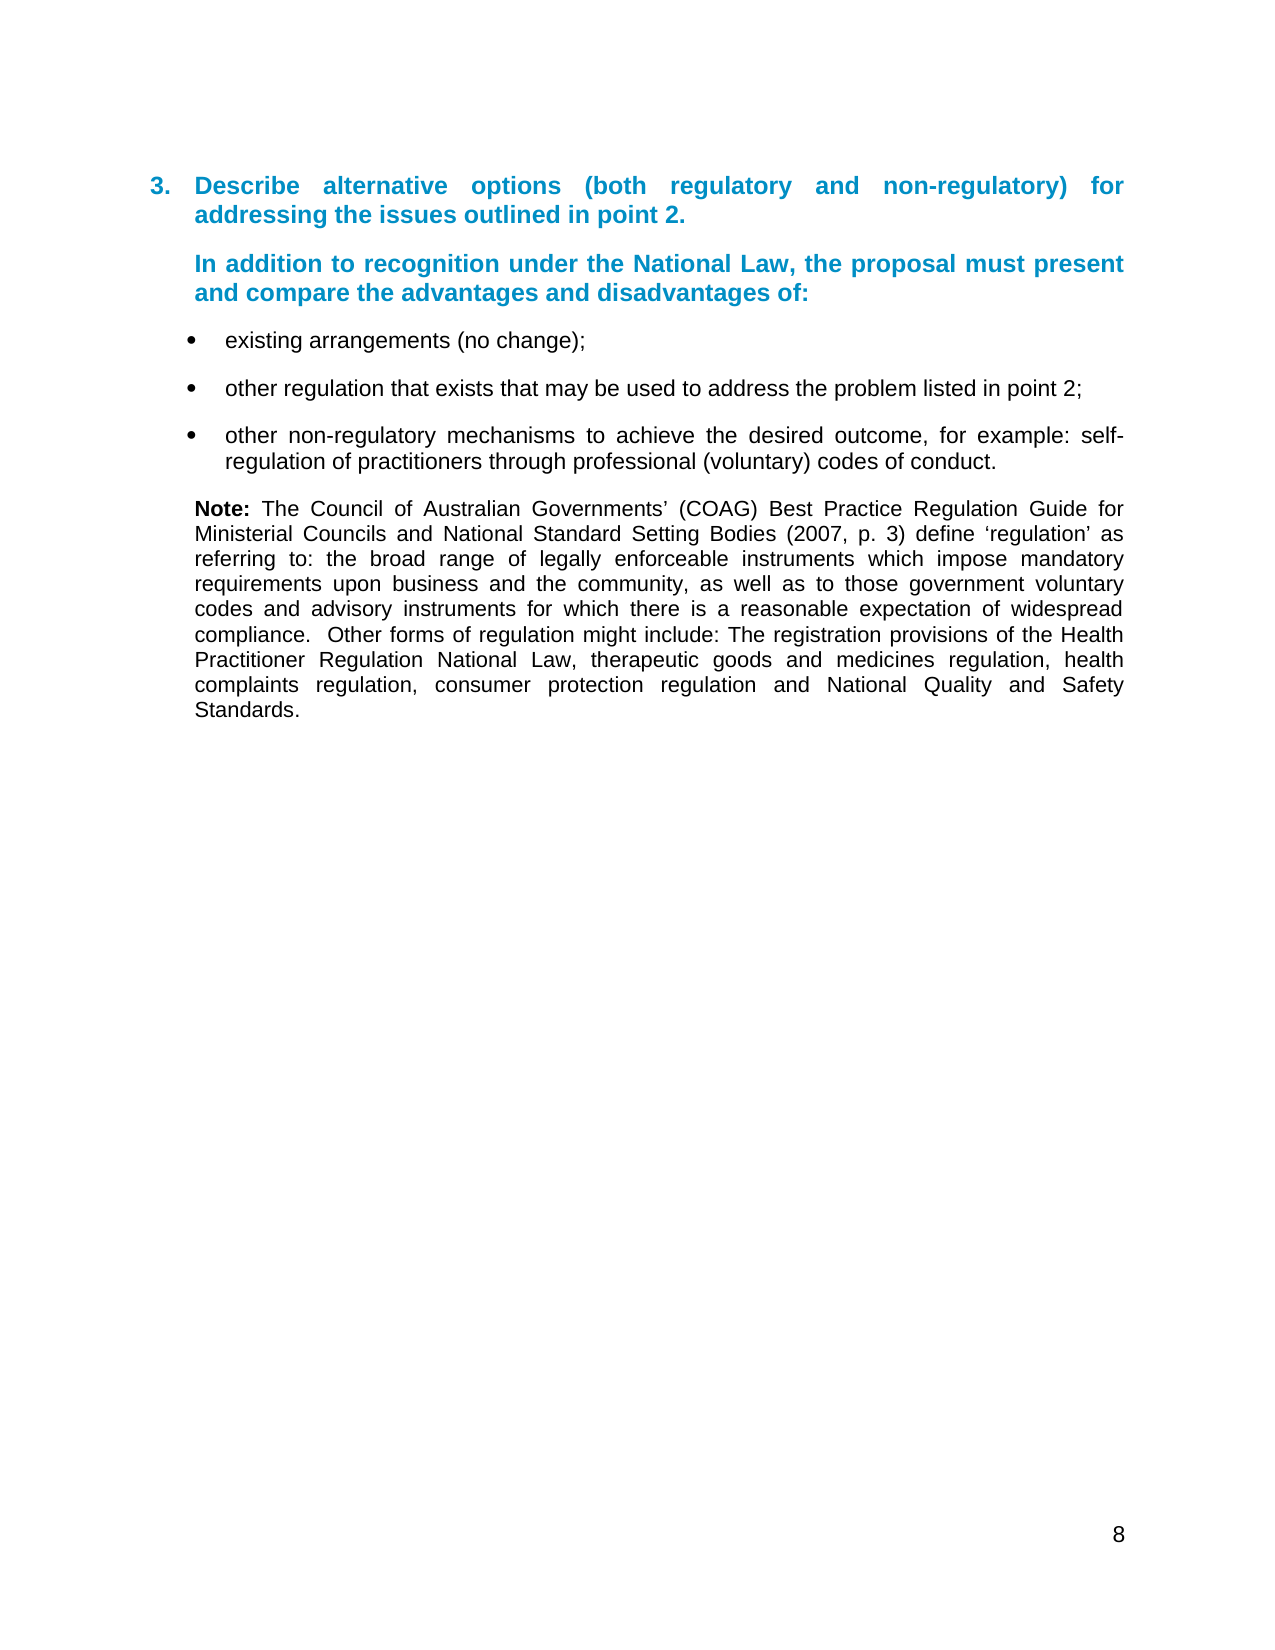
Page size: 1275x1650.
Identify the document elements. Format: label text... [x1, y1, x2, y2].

subtitle Describe alternative options (both regulatory and non-regulatory) for addressing the issues outlined in point 2. [150, 171, 1125, 228]
list other regulation that exists that may be used to address the problem listed in point 2; [187, 375, 1125, 401]
list existing arrangements (no change); [187, 327, 1125, 354]
subtitle In addition to recognition under the National Law, the proposal must present and compare the advantages and disadvantages of: [194, 249, 1125, 307]
subtitle Note: The Council of Australian Governments’ (COAG) Best Practice Regulation Guide for Ministerial Councils and National Standard Setting Bodies (2007, p. 3) define ‘regulation’ as referring to: the broad range of legally enforceable instruments which impose mandatory requirements upon business and the community, as well as to those government voluntary codes and advisory instruments for which there is a reasonable expectation of widespread compliance. Other forms of regulation might include: The registration provisions of the Health Practitioner Regulation National Law, therapeutic goods and medicines regulation, health complaints regulation, consumer protection regulation and National Quality and Safety Standards. [194, 495, 1125, 722]
list other non-regulatory mechanisms to achieve the desired outcome, for example: self-regulation of practitioners through professional (voluntary) codes of conduct. [187, 422, 1125, 474]
